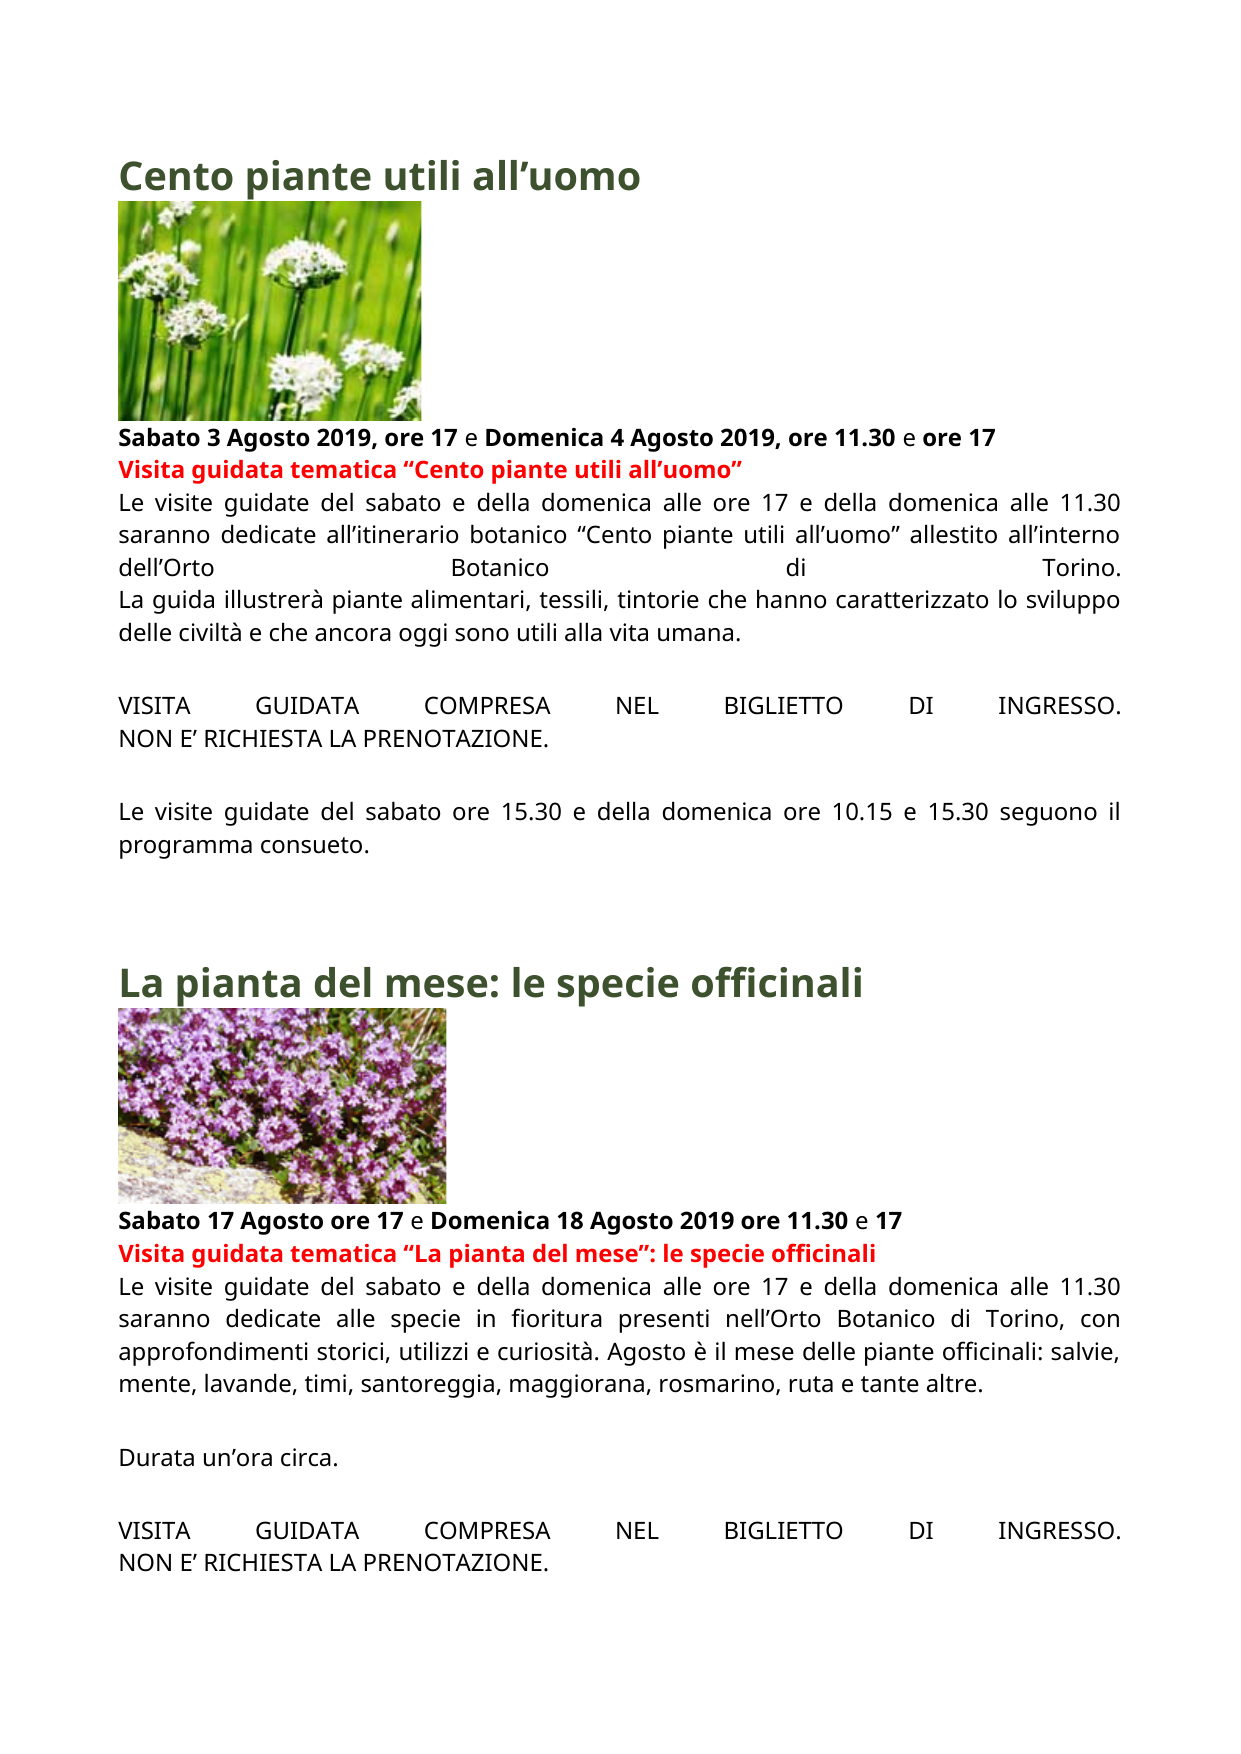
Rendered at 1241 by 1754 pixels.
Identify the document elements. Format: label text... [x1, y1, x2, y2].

picture [118, 201, 422, 421]
text Visita guidata tematica “Cento piante utili all’uomo” [118, 453, 1122, 486]
picture [118, 1008, 447, 1204]
text Le visite guidate del sabato ore 15.30 e della domenica ore 10.15 e 15.30 seguono il programma consueto. [118, 795, 1122, 860]
text Sabato 17 Agosto ore 17 e Domenica 18 Agosto 2019 ore 11.30 e 17 [118, 1204, 1122, 1237]
text VISITA GUIDATA COMPRESA NEL BIGLIETTO DI INGRESSO. NON E’ RICHIESTA LA PRENOTAZIONE. [118, 689, 1122, 754]
text Durata un’ora circa. [118, 1440, 1122, 1473]
text Le visite guidate del sabato e della domenica alle ore 17 e della domenica alle 11.30 saranno dedicate alle specie in fioritura presenti nell’Orto Botanico di Torino, con approfondimenti storici, utilizzi e curiosità. Agosto è il mese delle piante officinali: salvie, mente, lavande, timi, santoreggia, maggiorana, rosmarino, ruta e tante altre. [118, 1269, 1122, 1400]
text Sabato 3 Agosto 2019, ore 17 e Domenica 4 Agosto 2019, ore 11.30 e ore 17 [118, 420, 1122, 453]
text VISITA GUIDATA COMPRESA NEL BIGLIETTO DI INGRESSO. NON E’ RICHIESTA LA PRENOTAZIONE. [118, 1513, 1122, 1579]
text Le visite guidate del sabato e della domenica alle ore 17 e della domenica alle 11.30 saranno dedicate all’itinerario botanico “Cento piante utili all’uomo” allestito all’interno dell’Orto Botanico di Torino. La guida illustrerà piante alimentari, tessili, tintorie che hanno caratterizzato lo sviluppo delle civiltà e che ancora oggi sono utili alla vita umana. [118, 486, 1122, 648]
text Cento piante utili all’uomo [118, 148, 1122, 202]
text La pianta del mese: le specie officinali [118, 955, 1122, 1009]
text Visita guidata tematica “La pianta del mese”: le specie officinali [118, 1237, 1122, 1269]
